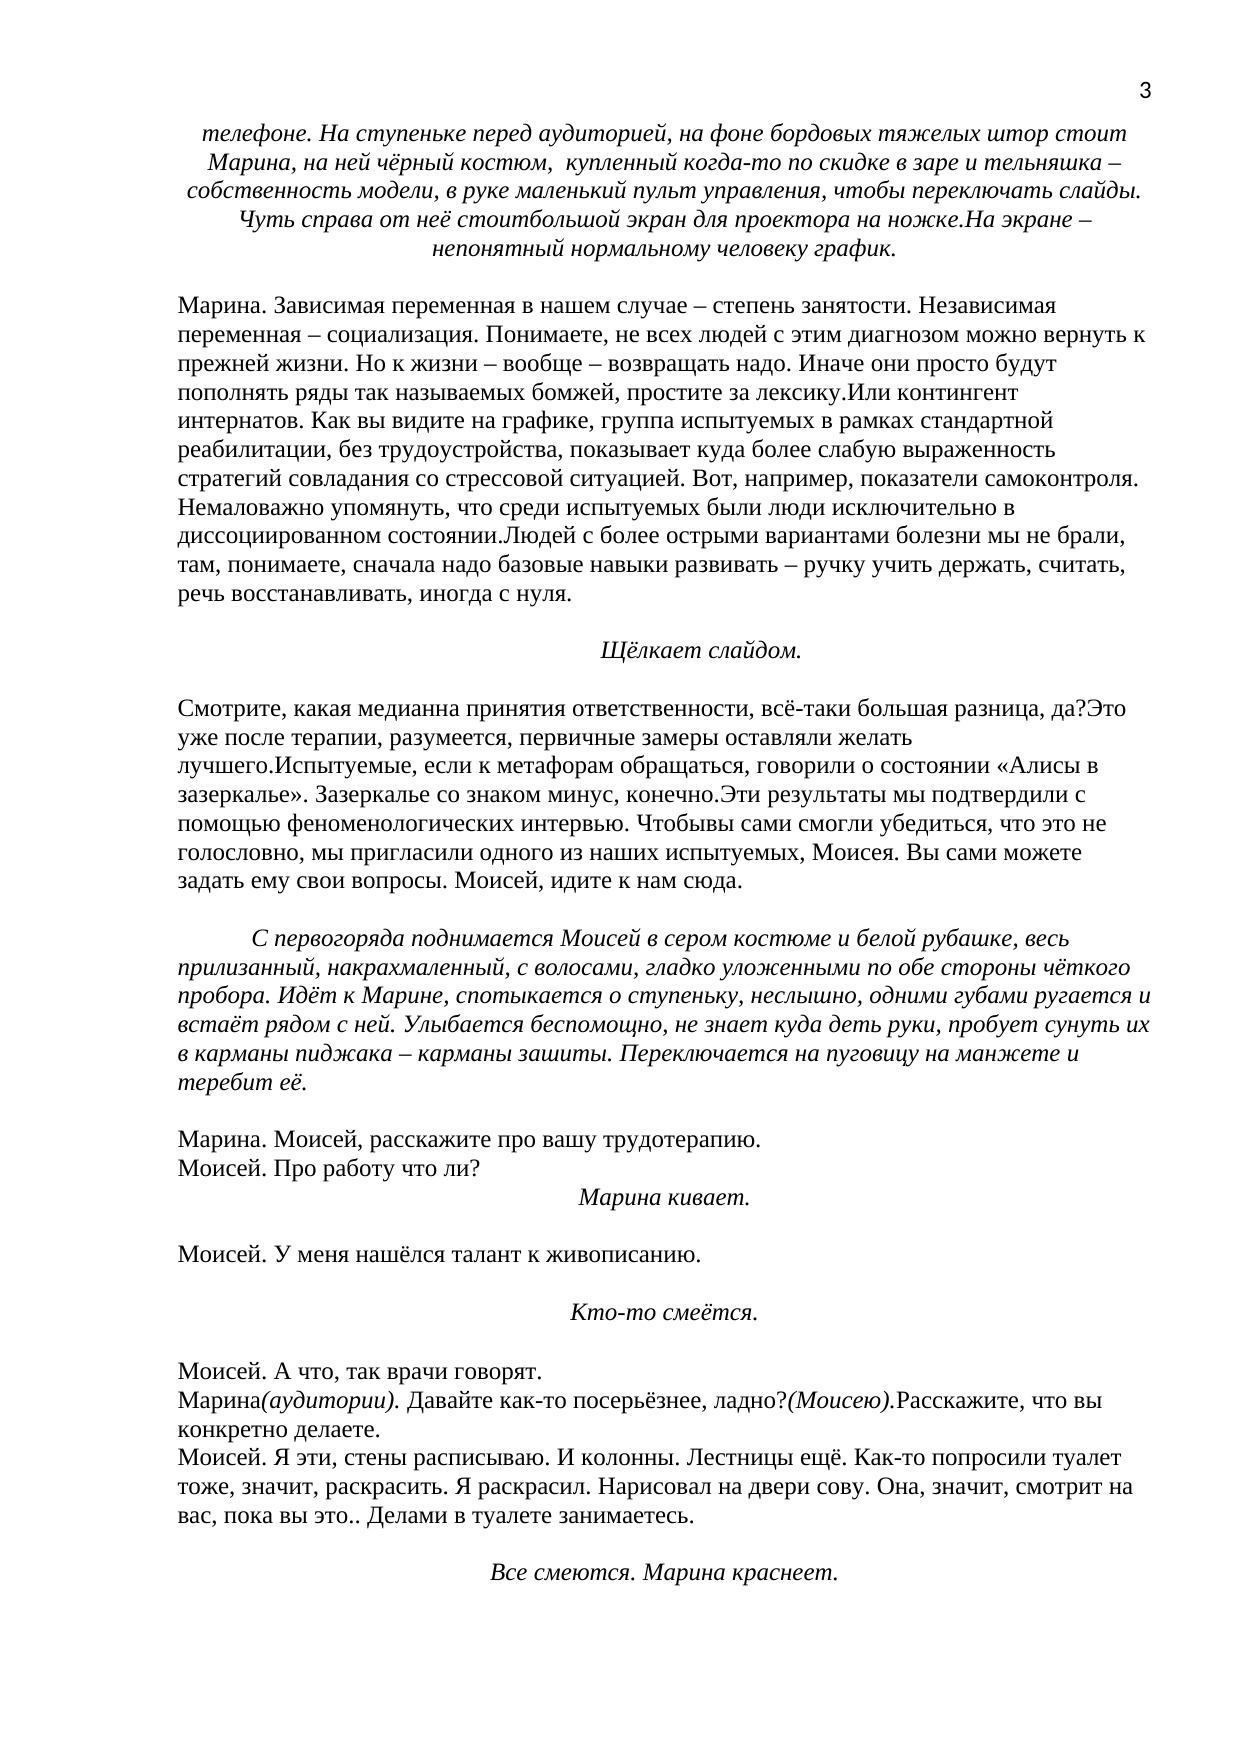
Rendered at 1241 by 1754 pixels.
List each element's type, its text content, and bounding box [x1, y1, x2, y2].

text Все смеются. Марина краснеет. [177, 1557, 1152, 1586]
text Марина. Зависимая переменная в нашем случае – степень занятости. Независимая переменная – социализация. Понимаете, не всех людей с этим диагнозом можно вернуть к прежней жизни. Но к жизни – вообще – возвращать надо. Иначе они просто будут пополнять ряды так называемых бомжей, простите за лексику.Или контингент интернатов. Как вы видите на графике, группа испытуемых в рамках стандартной реабилитации, без трудоустройства, показывает куда более слабую выраженность стратегий совладания со стрессовой ситуацией. Вот, например, показатели самоконтроля. Немаловажно упомянуть, что среди испытуемых были люди исключительно в диссоциированном состоянии.Людей с более острыми вариантами болезни мы не брали, там, понимаете, сначала надо базовые навыки развивать – ручку учить держать, считать, речь восстанавливать, иногда с нуля. [177, 291, 1152, 607]
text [177, 118, 1152, 262]
text С первогоряда поднимается Моисей в сером костюме и белой рубашке, весь прилизанный, накрахмаленный, с волосами, гладко уложенными по обе стороны чёткого пробора. Идёт к Марине, спотыкается о ступеньку, неслышно, одними губами ругается и встаёт рядом с ней. Улыбается беспомощно, не знает куда деть руки, пробует сунуть их в карманы пиджака – карманы зашиты. Переключается на пуговицу на манжете и теребит её. [177, 923, 1152, 1096]
text Моисей. Про работу что ли? [177, 1153, 1152, 1182]
text Марина. Моисей, расскажите про вашу трудотерапию. [177, 1124, 1152, 1153]
text Моисей. А что, так врачи говорят. [177, 1356, 1152, 1385]
text Моисей. У меня нашёлся талант к живописанию. [177, 1239, 1152, 1268]
text Щёлкает слайдом. [177, 636, 1152, 664]
text Смотрите, какая медианна принятия ответственности, всё-таки большая разница, да?Это уже после терапии, разумеется, первичные замеры оставляли желать лучшего.Испытуемые, если к метафорам обращаться, говорили о состоянии «Алисы в зазеркалье». Зазеркалье со знаком минус, конечно.Эти результаты мы подтвердили с помощью феноменологических интервью. Чтобывы сами смогли убедиться, что это не голословно, мы пригласили одного из наших испытуемых, Моисея. Вы сами можете задать ему свои вопросы. Моисей, идите к нам сюда. [177, 693, 1152, 894]
text Марина кивает. [177, 1182, 1152, 1211]
text Моисей. Я эти, стены расписываю. И колонны. Лестницы ещё. Как-то попросили туалет тоже, значит, раскрасить. Я раскрасил. Нарисовал на двери сову. Она, значит, смотрит на вас, пока вы это.. Делами в туалете занимаетесь. [177, 1442, 1152, 1529]
text Марина(аудитории). Давайте как-то посерьёзнее, ладно?(Моисею).Расскажите, что вы конкретно делаете. [177, 1385, 1152, 1442]
text Кто-то смеётся. [177, 1297, 1152, 1326]
